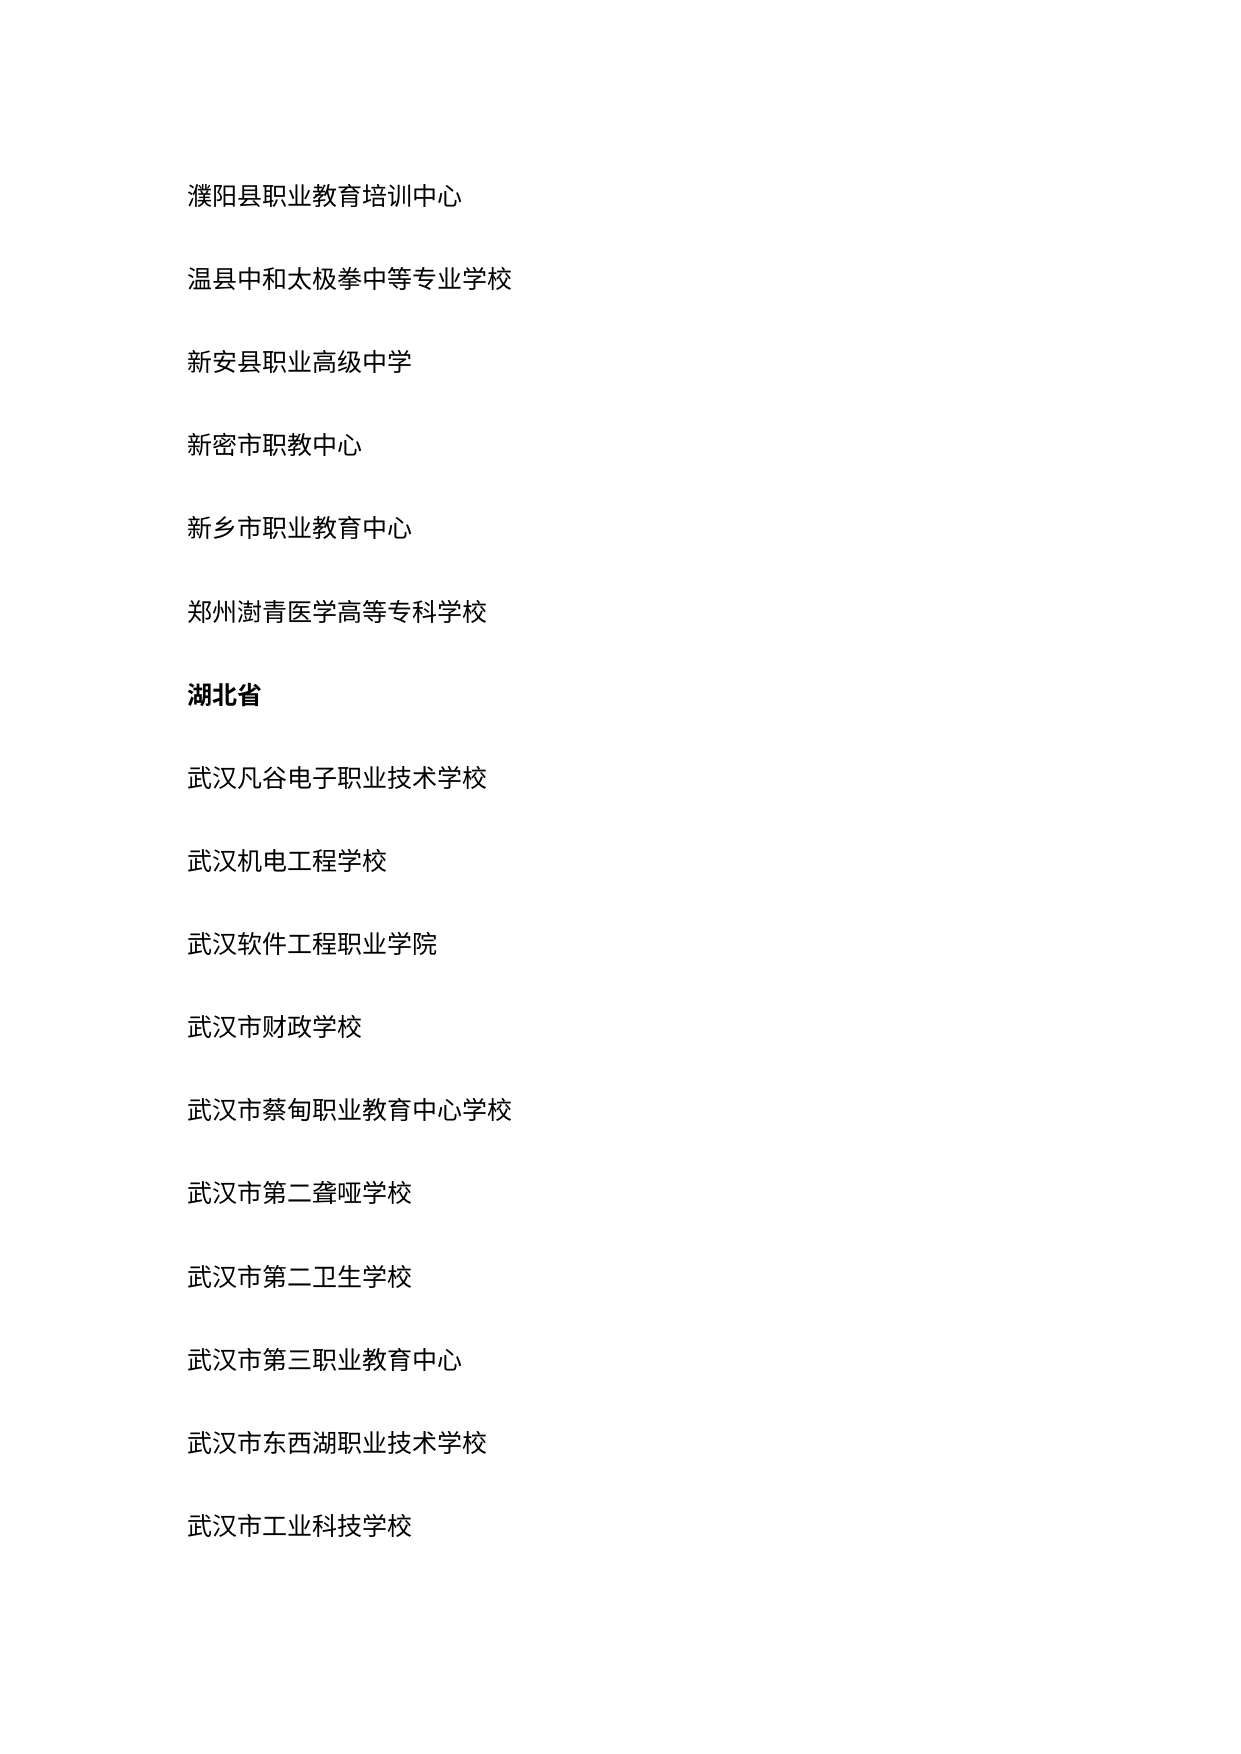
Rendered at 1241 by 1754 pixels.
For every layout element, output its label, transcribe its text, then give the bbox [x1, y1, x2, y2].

text 新密市职教中心 [187, 411, 1053, 476]
text 武汉市财政学校 [187, 993, 1053, 1058]
text 武汉软件工程职业学院 [187, 910, 1053, 975]
text 濮阳县职业教育培训中心 [187, 162, 1053, 227]
text 武汉市蔡甸职业教育中心学校 [187, 1076, 1053, 1141]
text 新乡市职业教育中心 [187, 494, 1053, 559]
text 湖北省 [187, 661, 1053, 726]
text 武汉市第二聋哑学校 [187, 1159, 1053, 1224]
text 武汉市第三职业教育中心 [187, 1326, 1053, 1391]
text 武汉市工业科技学校 [187, 1492, 1053, 1557]
text 郑州澍青医学高等专科学校 [187, 578, 1053, 643]
text 温县中和太极拳中等专业学校 [187, 245, 1053, 310]
text 武汉凡谷电子职业技术学校 [187, 744, 1053, 809]
text 武汉机电工程学校 [187, 827, 1053, 892]
text 武汉市东西湖职业技术学校 [187, 1409, 1053, 1474]
text 武汉市第二卫生学校 [187, 1243, 1053, 1308]
text 新安县职业高级中学 [187, 328, 1053, 393]
